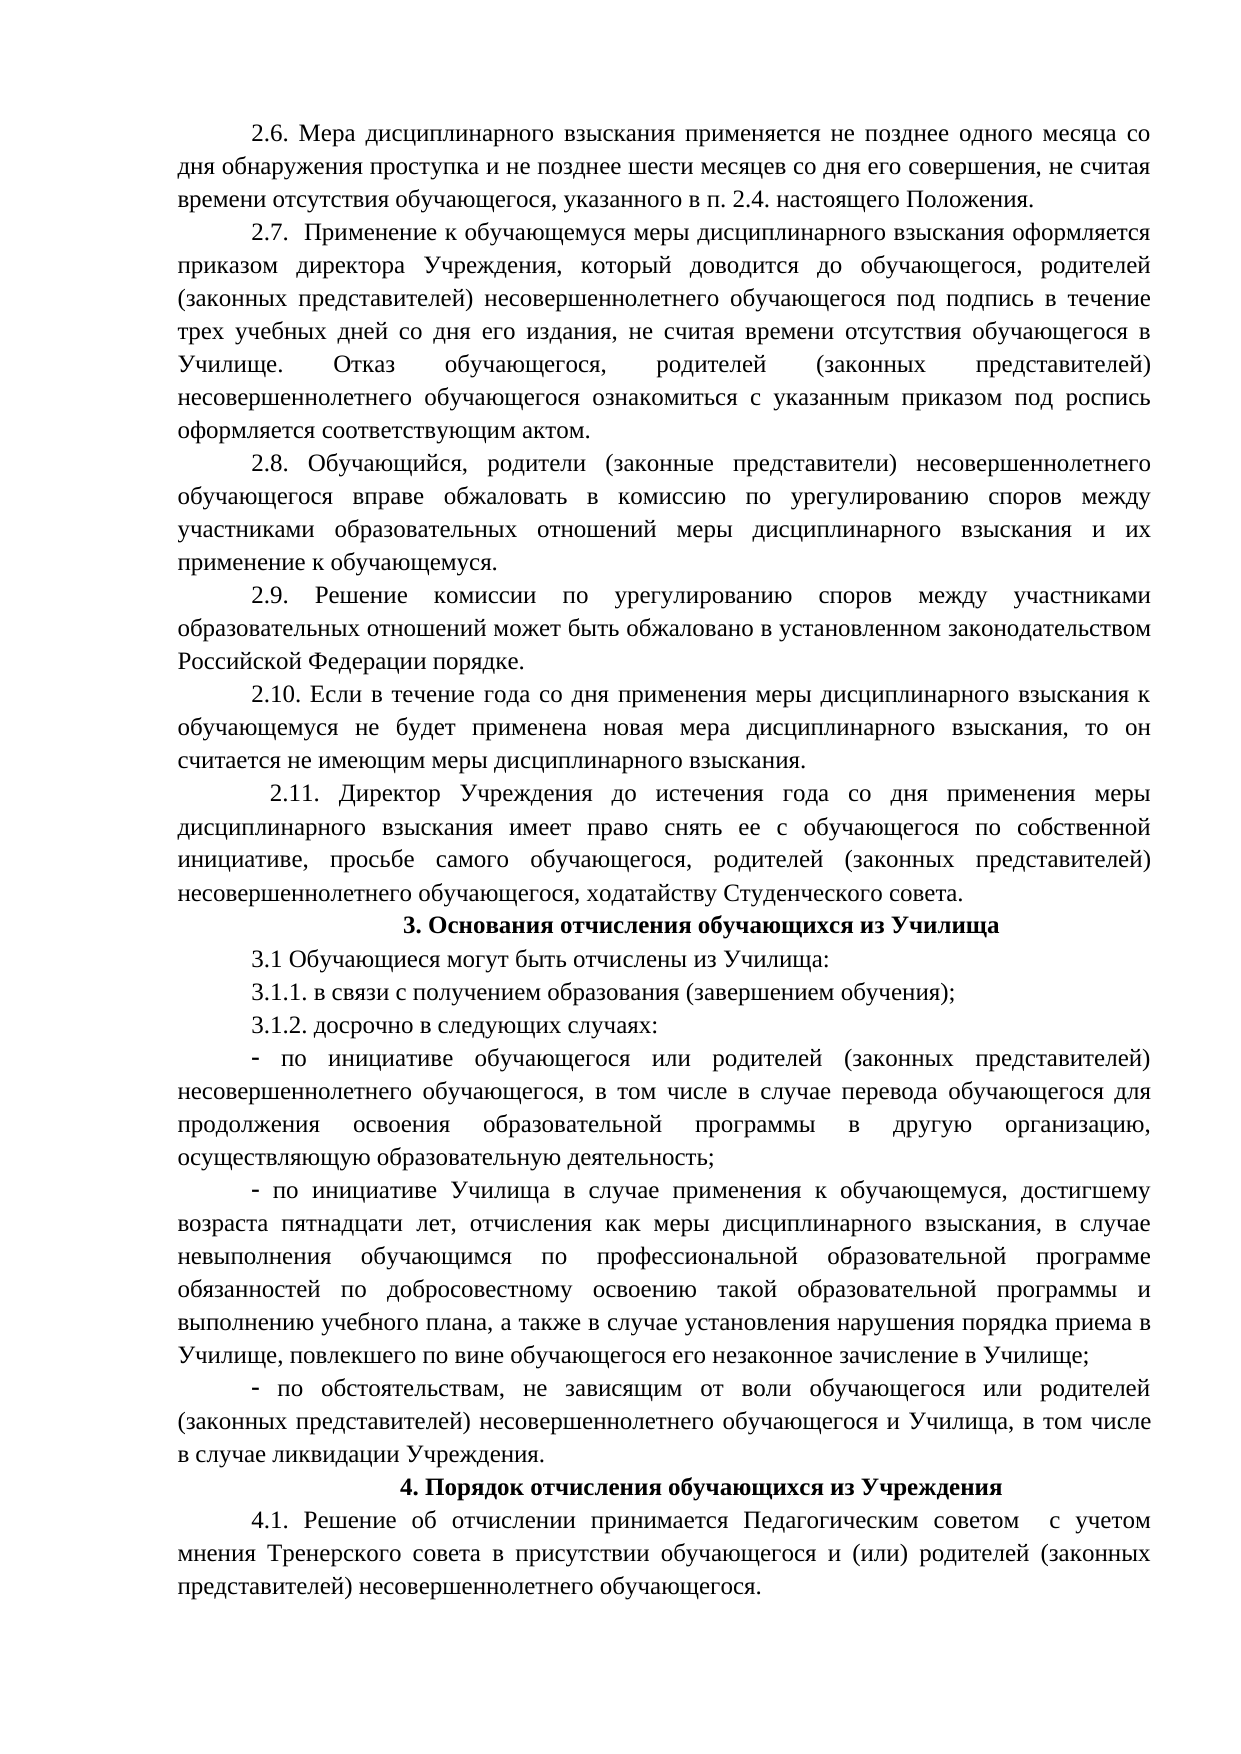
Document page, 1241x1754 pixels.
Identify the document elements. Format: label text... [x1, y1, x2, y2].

list по обстоятельствам, не зависящим от воли обучающегося или родителей (законных представителей) несовершеннолетнего обучающегося и Училища, в том числе в случае ликвидации Учреждения. [177, 1373, 1152, 1468]
list 4. Порядок отчисления обучающихся из Учреждения [177, 1472, 1152, 1501]
list 4.1. Решение об отчислении принимается Педагогическим советом с учетом мнения Тренерского совета в присутствии обучающегося и (или) родителей (законных представителей) несовершеннолетнего обучающегося. [177, 1505, 1152, 1600]
list 3.1.2. досрочно в следующих случаях: [177, 1010, 1152, 1038]
list 2.10. Если в течение года со дня применения меры дисциплинарного взыскания к обучающемуся не будет применена новая мера дисциплинарного взыскания, то он считается не имеющим меры дисциплинарного взыскания. [177, 679, 1152, 774]
list по инициативе обучающегося или родителей (законных представителей) несовершеннолетнего обучающегося, в том числе в случае перевода обучающегося для продолжения освоения образовательной программы в другую организацию, осуществляющую образовательную деятельность; [177, 1043, 1152, 1171]
list 3. Основания отчисления обучающихся из Училища [177, 911, 1152, 939]
list 2.8. Обучающийся, родители (законные представители) несовершеннолетнего обучающегося вправе обжаловать в комиссию по урегулированию споров между участниками образовательных отношений меры дисциплинарного взыскания и их применение к обучающемуся. [177, 448, 1152, 576]
list по инициативе Училища в случае применения к обучающемуся, достигшему возраста пятнадцати лет, отчисления как меры дисциплинарного взыскания, в случае невыполнения обучающимся по профессиональной образовательной программе обязанностей по добросовестному освоению такой образовательной программы и выполнению учебного плана, а также в случае установления нарушения порядка приема в Училище, повлекшего по вине обучающегося его незаконное зачисление в Училище; [177, 1175, 1152, 1369]
list 3.1 Обучающиеся могут быть отчислены из Училища: [177, 944, 1152, 972]
list 2.7. Применение к обучающемуся меры дисциплинарного взыскания оформляется приказом директора Учреждения, который доводится до обучающегося, родителей (законных представителей) несовершеннолетнего обучающегося под подпись в течение трех учебных дней со дня его издания, не считая времени отсутствия обучающегося в Училище. Отказ обучающегося, родителей (законных представителей) несовершеннолетнего обучающегося ознакомиться с указанным приказом под роспись оформляется соответствующим актом. [177, 217, 1152, 444]
list 2.9. Решение комиссии по урегулированию споров между участниками образовательных отношений может быть обжаловано в установленном законодательством Российской Федерации порядке. [177, 580, 1152, 675]
list 3.1.1. в связи с получением образования (завершением обучения); [177, 977, 1152, 1005]
list 2.6. Мера дисциплинарного взыскания применяется не позднее одного месяца со дня обнаружения проступка и не позднее шести месяцев со дня его совершения, не считая времени отсутствия обучающегося, указанного в п. 2.4. настоящего Положения. [177, 118, 1152, 213]
list 2.11. Директор Учреждения до истечения года со дня применения меры дисциплинарного взыскания имеет право снять ее с обучающегося по собственной инициативе, просьбе самого обучающегося, родителей (законных представителей) несовершеннолетнего обучающегося, ходатайству Студенческого совета. [177, 778, 1152, 906]
